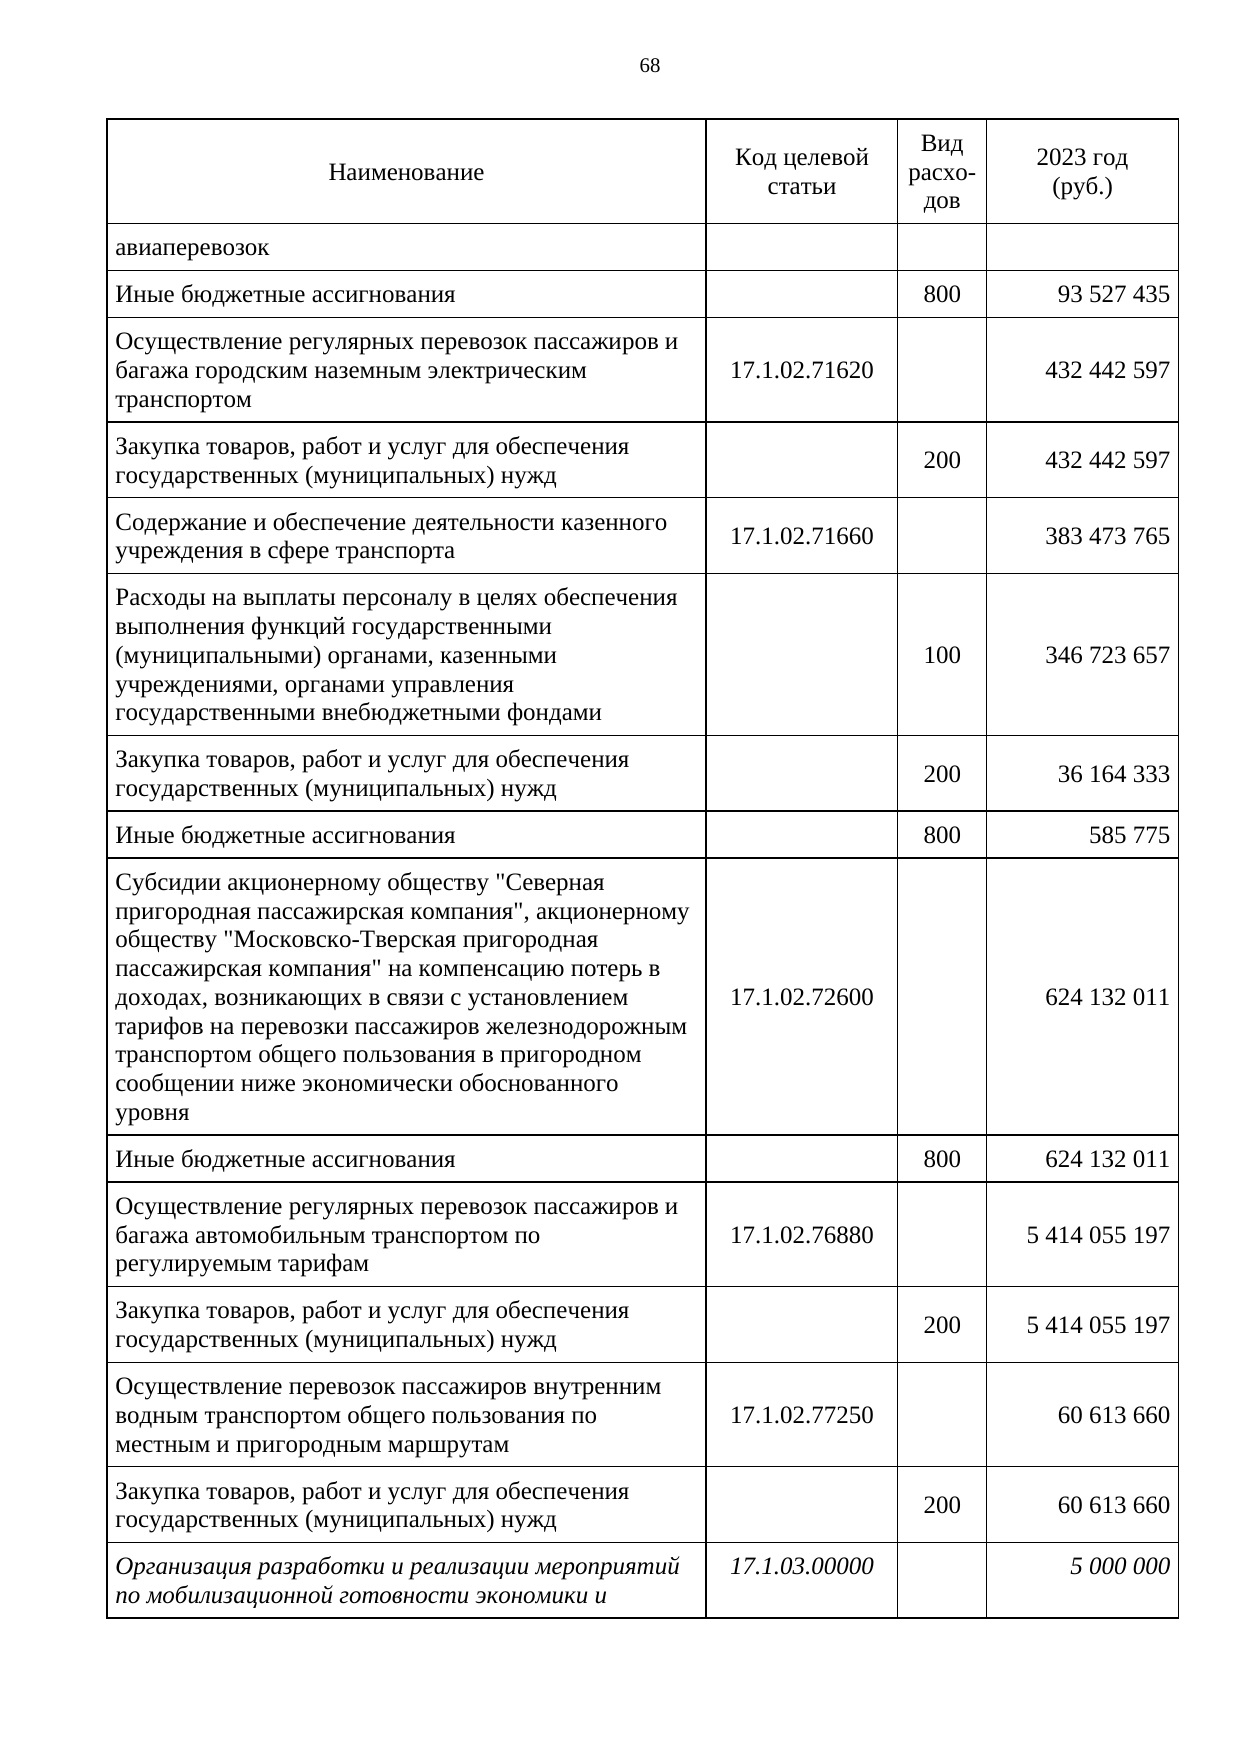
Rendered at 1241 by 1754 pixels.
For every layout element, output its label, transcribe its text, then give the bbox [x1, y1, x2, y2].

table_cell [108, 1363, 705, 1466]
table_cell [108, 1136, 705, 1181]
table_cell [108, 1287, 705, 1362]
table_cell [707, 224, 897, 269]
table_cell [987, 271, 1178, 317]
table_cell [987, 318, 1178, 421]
table_header Наименование [108, 120, 705, 223]
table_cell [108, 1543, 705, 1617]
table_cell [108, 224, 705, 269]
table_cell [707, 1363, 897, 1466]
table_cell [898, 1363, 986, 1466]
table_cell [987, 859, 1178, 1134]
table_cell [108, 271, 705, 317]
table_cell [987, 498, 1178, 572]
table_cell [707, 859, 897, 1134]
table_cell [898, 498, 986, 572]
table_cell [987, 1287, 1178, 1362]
table_header 2023 год (руб.) [987, 120, 1178, 223]
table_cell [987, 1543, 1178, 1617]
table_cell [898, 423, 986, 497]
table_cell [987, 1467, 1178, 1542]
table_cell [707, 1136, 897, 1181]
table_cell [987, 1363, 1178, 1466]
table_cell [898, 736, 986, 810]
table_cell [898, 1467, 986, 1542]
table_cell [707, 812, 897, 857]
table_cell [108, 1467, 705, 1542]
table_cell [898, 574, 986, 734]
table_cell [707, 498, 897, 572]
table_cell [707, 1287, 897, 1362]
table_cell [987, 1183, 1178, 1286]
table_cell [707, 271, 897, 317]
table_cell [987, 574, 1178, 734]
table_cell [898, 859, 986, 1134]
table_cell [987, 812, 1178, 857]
table_header Код целевой статьи [707, 120, 897, 223]
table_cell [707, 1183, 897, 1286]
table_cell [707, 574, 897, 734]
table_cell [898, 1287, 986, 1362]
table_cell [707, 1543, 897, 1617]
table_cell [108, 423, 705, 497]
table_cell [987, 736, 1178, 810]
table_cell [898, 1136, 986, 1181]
table_header Вид расхо-дов [898, 120, 986, 223]
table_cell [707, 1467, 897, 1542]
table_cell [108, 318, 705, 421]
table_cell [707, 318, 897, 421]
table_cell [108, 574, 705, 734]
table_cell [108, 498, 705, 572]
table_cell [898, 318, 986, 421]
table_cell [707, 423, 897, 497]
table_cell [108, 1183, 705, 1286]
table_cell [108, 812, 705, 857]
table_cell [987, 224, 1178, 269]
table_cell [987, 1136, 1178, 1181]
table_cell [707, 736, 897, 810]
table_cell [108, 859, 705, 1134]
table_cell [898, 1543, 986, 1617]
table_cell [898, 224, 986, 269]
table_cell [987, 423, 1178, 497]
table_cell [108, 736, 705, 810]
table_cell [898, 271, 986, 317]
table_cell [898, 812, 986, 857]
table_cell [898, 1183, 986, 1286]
